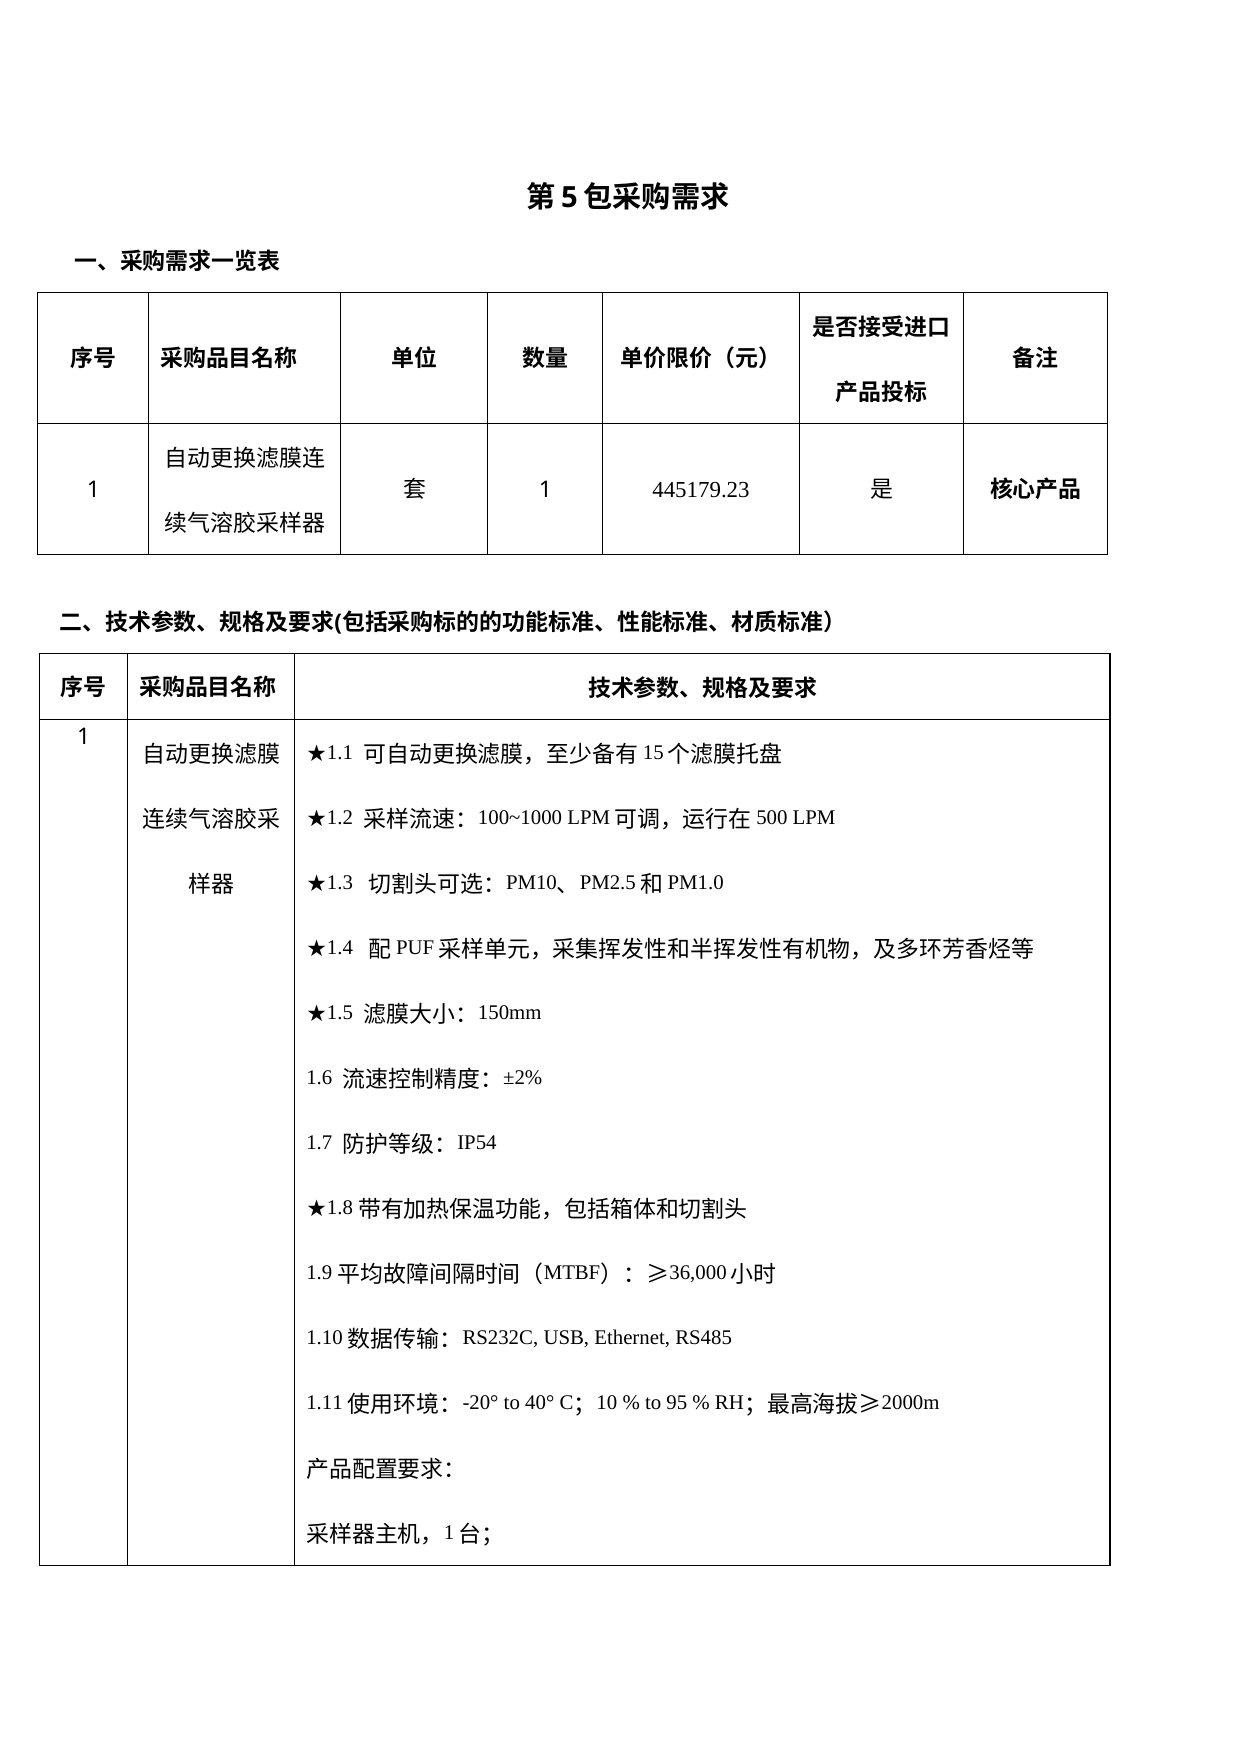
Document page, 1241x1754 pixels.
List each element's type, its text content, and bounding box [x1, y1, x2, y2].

table_header 采购品目名称 [149, 293, 340, 423]
table_cell 自动更换滤膜连续气溶胶采样器 [128, 720, 294, 1565]
table_header 备注 [964, 293, 1107, 423]
text 一、采购需求一览表 [74, 227, 1181, 292]
table_header 是否接受进口产品投标 [800, 293, 963, 423]
table_header 技术参数、规格及要求 [295, 654, 1109, 719]
table_cell 445179.23 [603, 424, 799, 554]
table_header 数量 [488, 293, 602, 423]
table_header 序号 [40, 654, 127, 719]
table_header 单位 [341, 293, 487, 423]
text 第5包采购需求 [74, 162, 1181, 227]
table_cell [295, 720, 1109, 1565]
table_cell 自动更换滤膜连续气溶胶采样器 [149, 424, 340, 554]
table_cell 是 [800, 424, 963, 554]
table_cell 1 [488, 424, 602, 554]
table_cell 核心产品 [964, 424, 1107, 554]
table_header 单价限价（元） [603, 293, 799, 423]
table_header 序号 [38, 293, 148, 423]
table_header 采购品目名称 [128, 654, 294, 719]
text 二、技术参数、规格及要求(包括采购标的的功能标准、性能标准、材质标准） [59, 588, 1181, 653]
table_cell 1 [38, 424, 148, 554]
table_cell 1 [40, 720, 127, 1565]
table_cell 套 [341, 424, 487, 554]
